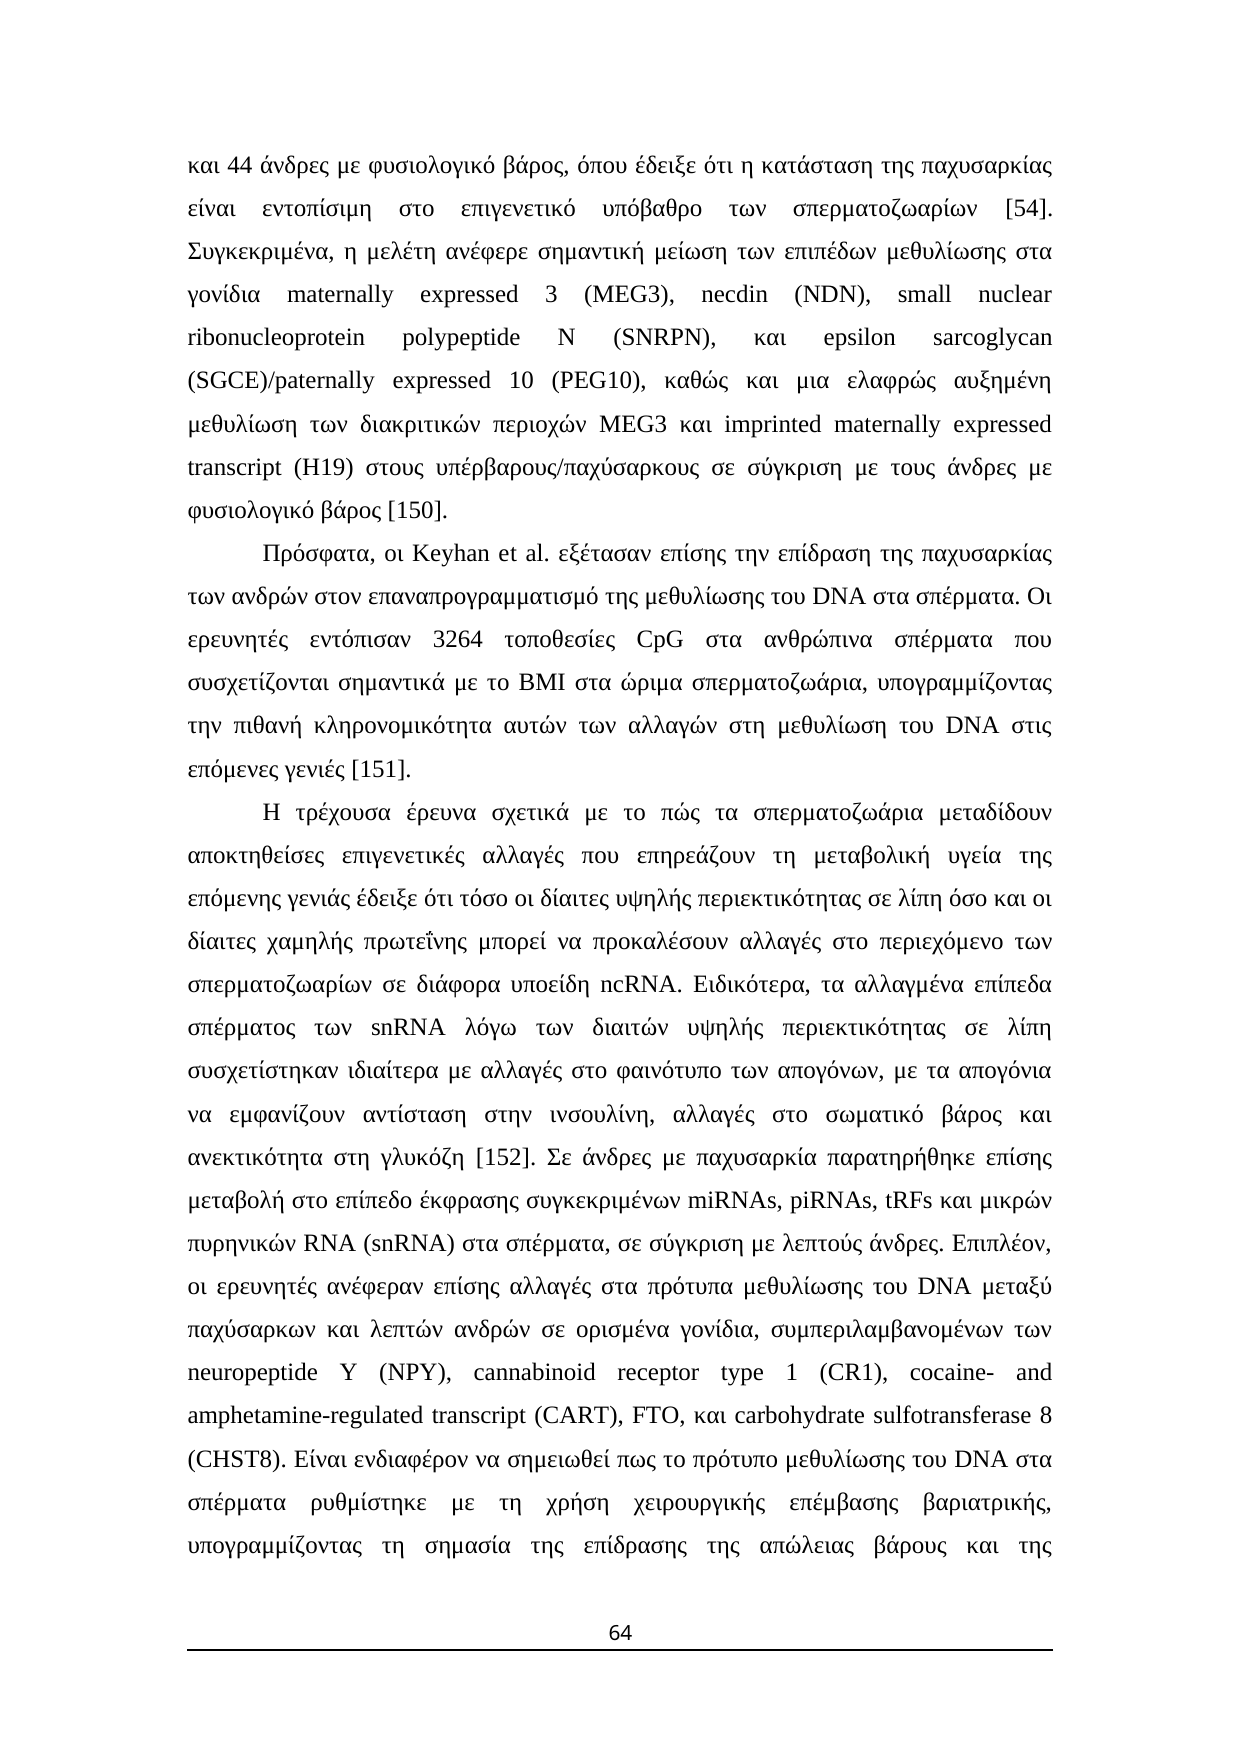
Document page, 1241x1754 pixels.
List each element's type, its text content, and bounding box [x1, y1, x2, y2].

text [187, 150, 1053, 524]
text Πρόσφατα, οι Keyhan et al. εξέτασαν επίσης την επίδραση της παχυσαρκίας των ανδρών στον επαναπρογραμματισμό της μεθυλίωσης του DNA στα σπέρματα. Οι ερευνητές εντόπισαν 3264 τοποθεσίες CpG στα ανθρώπινα σπέρματα που συσχετίζονται σημαντικά με το BMI στα ώριμα σπερματοζωάρια, υπογραμμίζοντας την πιθανή κληρονομικότητα αυτών των αλλαγών στη μεθυλίωση του DNA στις επόμενες γενιές [151]. [187, 538, 1053, 782]
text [187, 797, 1053, 1559]
